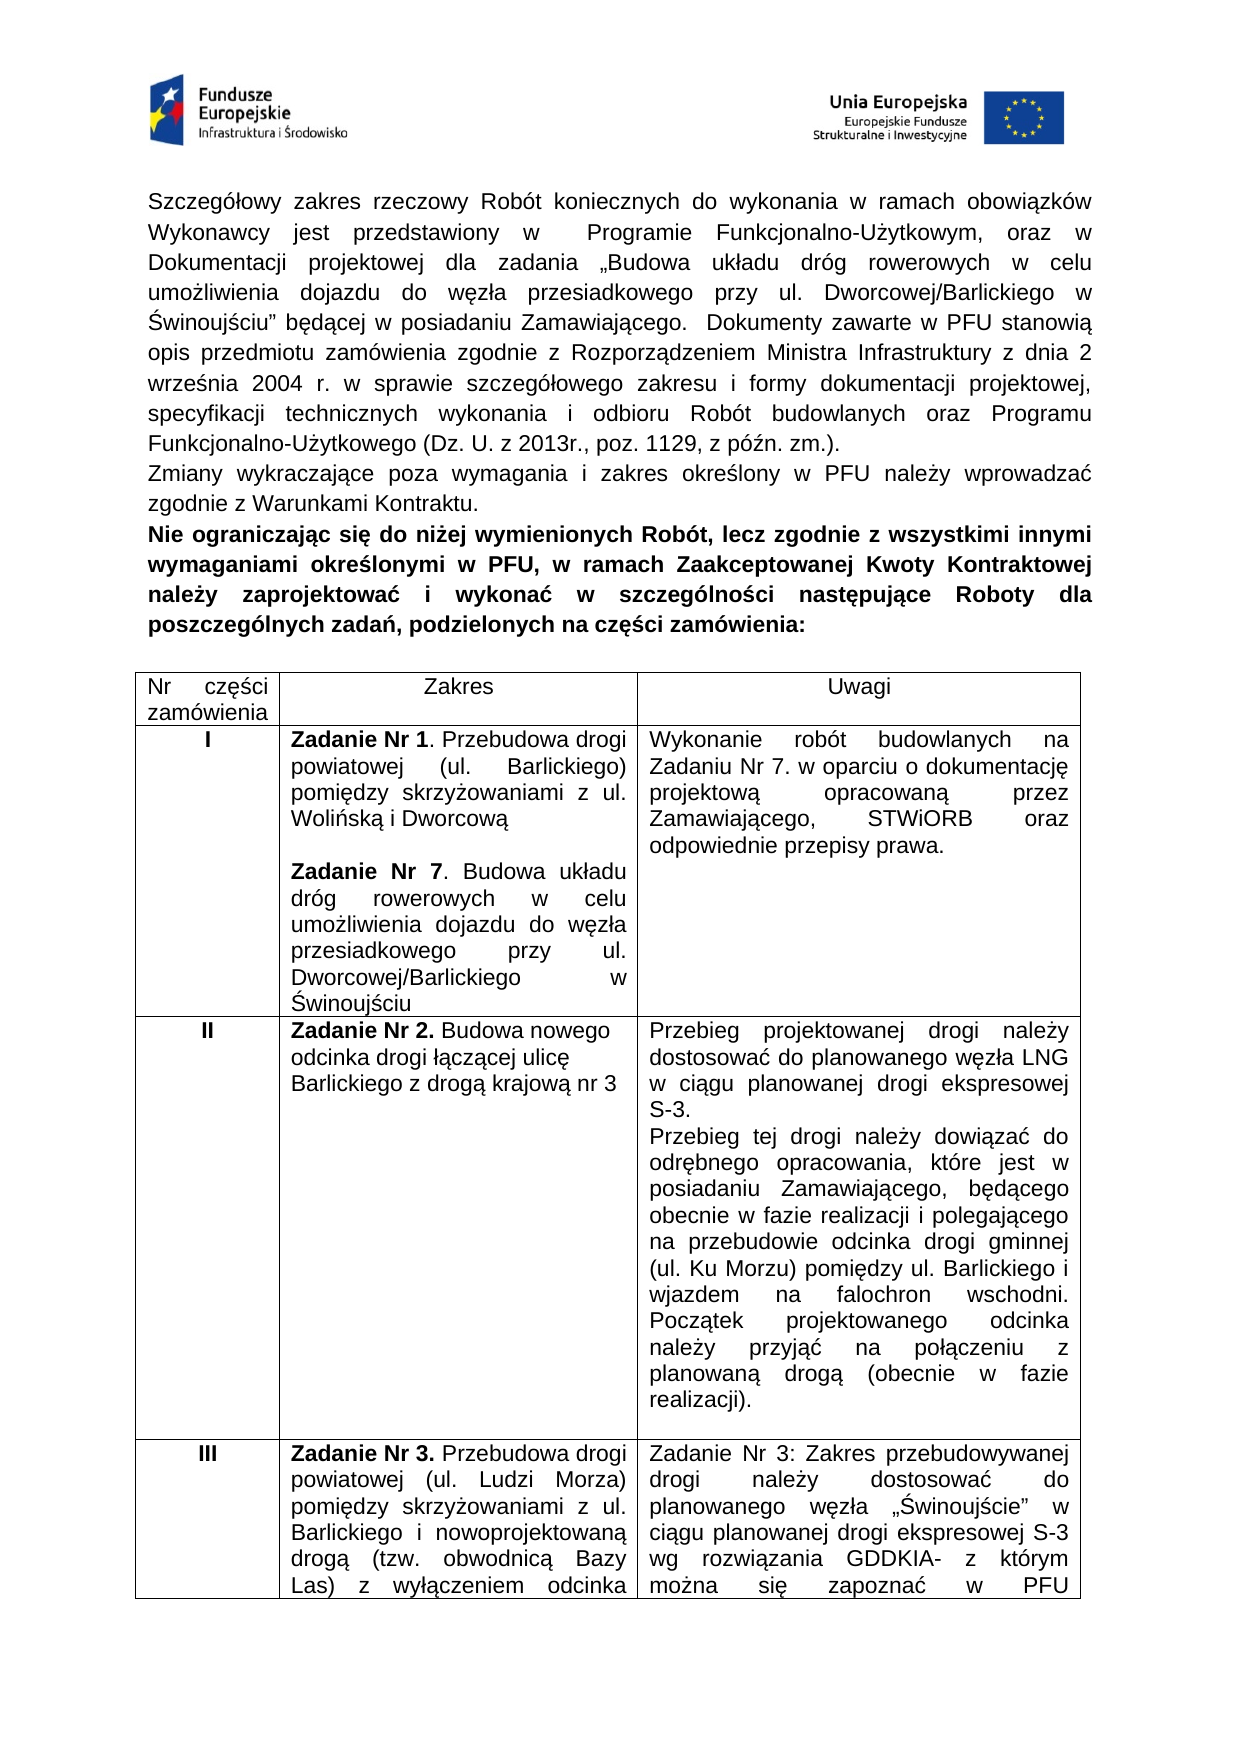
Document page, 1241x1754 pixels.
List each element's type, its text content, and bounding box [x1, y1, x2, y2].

text Szczegółowy zakres rzeczowy Robót koniecznych do wykonania w ramach obowiązków Wykonawcy jest przedstawiony w Programie Funkcjonalno-Użytkowym, oraz w Dokumentacji projektowej dla zadania „Budowa układu dróg rowerowych w celu umożliwienia dojazdu do węzła przesiadkowego przy ul. Dworcowej/Barlickiego w Świnoujściu” będącej w posiadaniu Zamawiającego. Dokumenty zawarte w PFU stanowią opis przedmiotu zamówienia zgodnie z Rozporządzeniem Ministra Infrastruktury z dnia 2 września 2004 r. w sprawie szczegółowego zakresu i formy dokumentacji projektowej, specyfikacji technicznych wykonania i odbioru Robót budowlanych oraz Programu Funkcjonalno-Użytkowego (Dz. U. z 2013r., poz. 1129, z późn. zm.). [148, 188, 1093, 456]
table_header Uwagi [638, 673, 1080, 725]
table_cell II [136, 1017, 279, 1439]
table_cell Przebieg projektowanej drogi należy dostosować do planowanego węzła LNG w ciągu planowanej drogi ekspresowej S-3. Przebieg tej drogi należy dowiązać do odrębnego opracowania, które jest w posiadaniu Zamawiającego, będącego obecnie w fazie realizacji i polegającego na przebudowie odcinka drogi gminnej (ul. Ku Morzu) pomiędzy ul. Barlickiego i wjazdem na falochron wschodni. Początek projektowanego odcinka należy przyjąć na połączeniu z planowaną drogą (obecnie w fazie realizacji). [638, 1017, 1080, 1439]
table_cell Wykonanie robót budowlanych na Zadaniu Nr 7. w oparciu o dokumentację projektową opracowaną przez Zamawiającego, STWiORB oraz odpowiednie przepisy prawa. [638, 726, 1080, 1016]
table_header Nr części zamówienia [136, 673, 279, 725]
table_cell Zadanie Nr 2. Budowa nowego odcinka drogi łączącej ulicę Barlickiego z drogą krajową nr 3 [280, 1017, 637, 1439]
table_cell I [136, 726, 279, 1016]
table_header Zakres [280, 673, 637, 725]
table_cell Zadanie Nr 1. Przebudowa drogi powiatowej (ul. Barlickiego) pomiędzy skrzyżowaniami z ul. Wolińską i Dworcową Zadanie Nr 7. Budowa układu dróg rowerowych w celu umożliwienia dojazdu do węzła przesiadkowego przy ul. Dworcowej/Barlickiego w Świnoujściu [280, 726, 637, 1016]
table_cell III [136, 1440, 279, 1598]
text Zmiany wykraczające poza wymagania i zakres określony w PFU należy wprowadzać zgodnie z Warunkami Kontraktu. [148, 460, 1093, 517]
text Nie ograniczając się do niżej wymienionych Robót, lecz zgodnie z wszystkimi innymi wymaganiami określonymi w PFU, w ramach Zaakceptowanej Kwoty Kontraktowej należy zaprojektować i wykonać w szczególności następujące Roboty dla poszczególnych zadań, podzielonych na części zamówienia: [148, 521, 1093, 637]
picture [811, 90, 1065, 146]
picture [147, 73, 348, 146]
